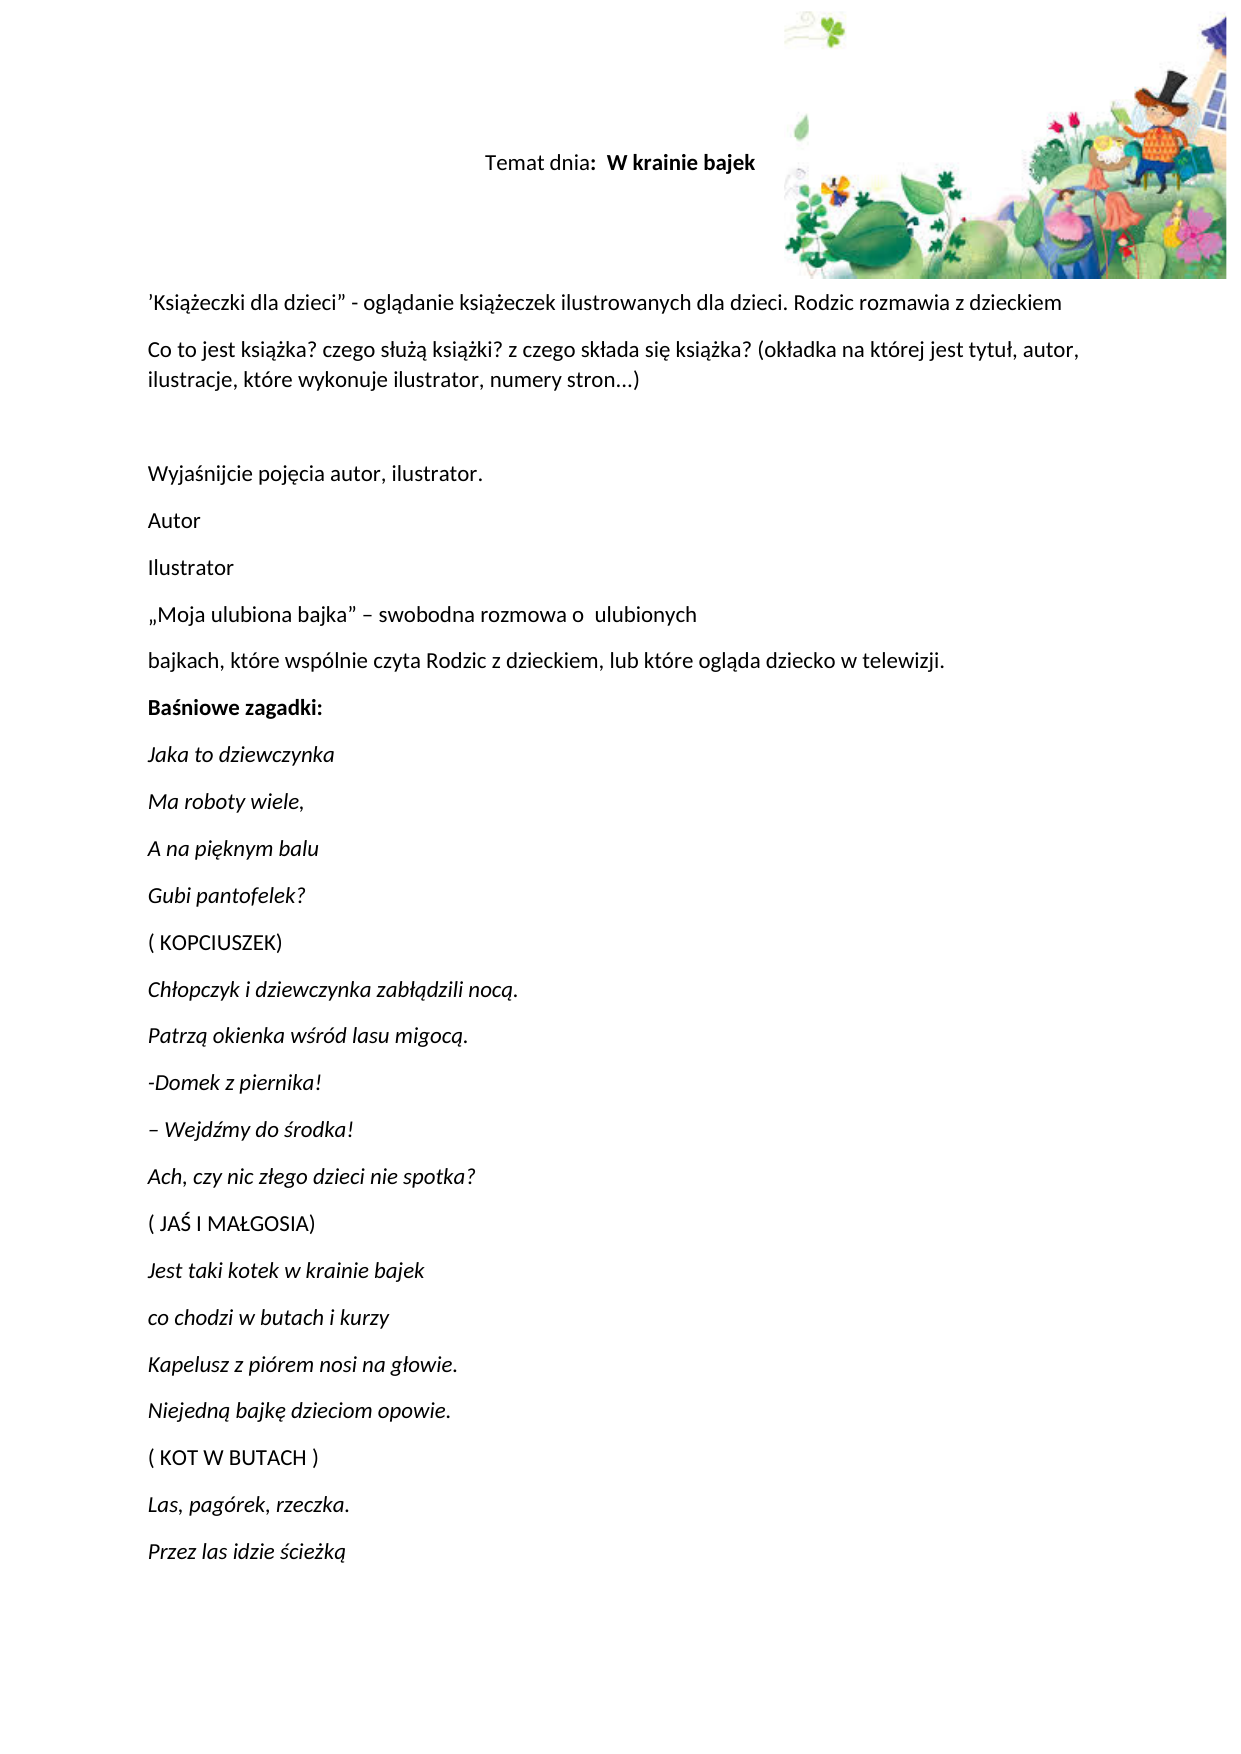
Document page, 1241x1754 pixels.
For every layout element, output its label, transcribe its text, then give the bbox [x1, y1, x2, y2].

text ( JAŚ I MAŁGOSIA) [148, 1209, 1093, 1237]
text „Moja ulubiona bajka” – swobodna rozmowa o ulubionych [148, 600, 1093, 628]
text – Wejdźmy do środka! [148, 1115, 1093, 1143]
text Temat dnia: W krainie bajek [148, 148, 1093, 176]
text Baśniowe zagadki: [148, 693, 1093, 721]
text -Domek z piernika! [148, 1068, 1093, 1096]
text Przez las idzie ścieżką [148, 1537, 1093, 1565]
text ’Książeczki dla dzieci” - oglądanie książeczek ilustrowanych dla dzieci. Rodzic rozmawia z dzieckiem [148, 288, 1093, 316]
text Chłopczyk i dziewczynka zabłądzili nocą. [148, 975, 1093, 1003]
text Jaka to dziewczynka [148, 740, 1093, 768]
text Las, pagórek, rzeczka. [148, 1490, 1093, 1518]
text A na pięknym balu [148, 834, 1093, 862]
text Niejedną bajkę dzieciom opowie. [148, 1397, 1093, 1424]
text Autor [148, 506, 1093, 534]
text Ilustrator [148, 553, 1093, 581]
text Co to jest książka? czego służą książki? z czego składa się książka? (okładka na której jest tytuł, autor, ilustracje, które wykonuje ilustrator, numery stron...) [148, 335, 1093, 393]
text ( KOT W BUTACH ) [148, 1443, 1093, 1471]
text Kapelusz z piórem nosi na głowie. [148, 1350, 1093, 1378]
text Jest taki kotek w krainie bajek [148, 1256, 1093, 1284]
text Ach, czy nic złego dzieci nie spotka? [148, 1162, 1093, 1190]
text ( KOPCIUSZEK) [148, 928, 1093, 956]
text Wyjaśnijcie pojęcia autor, ilustrator. [148, 459, 1093, 487]
text Gubi pantofelek? [148, 881, 1093, 909]
text Patrzą okienka wśród lasu migocą. [148, 1022, 1093, 1049]
text co chodzi w butach i kurzy [148, 1303, 1093, 1331]
picture [784, 0, 1227, 279]
text bajkach, które wspólnie czyta Rodzic z dzieckiem, lub które ogląda dziecko w telewizji. [148, 647, 1093, 674]
text Ma roboty wiele, [148, 787, 1093, 815]
